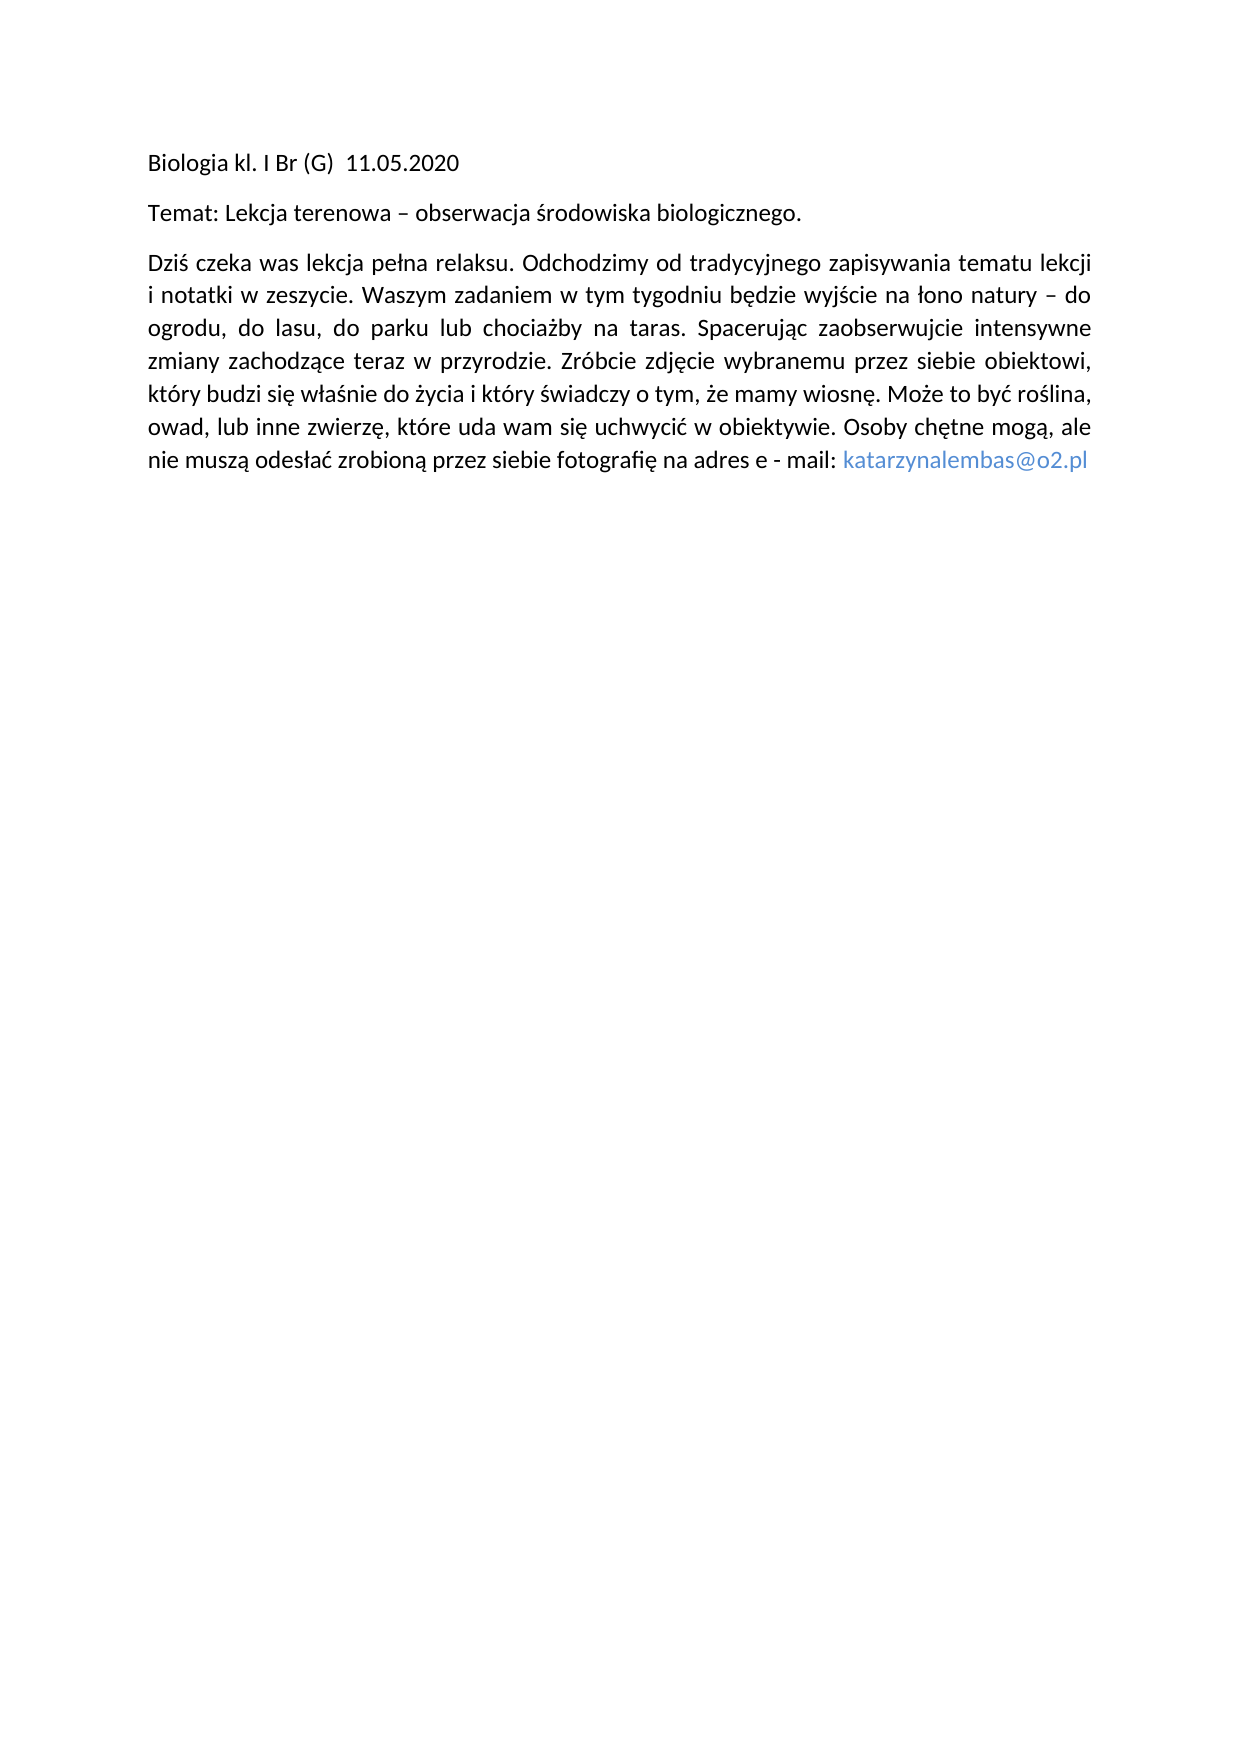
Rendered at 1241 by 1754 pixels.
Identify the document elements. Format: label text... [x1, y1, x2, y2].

text Temat: Lekcja terenowa – obserwacja środowiska biologicznego. [148, 197, 1093, 228]
text Dziś czeka was lekcja pełna relaksu. Odchodzimy od tradycyjnego zapisywania tematu lekcji i notatki w zeszycie. Waszym zadaniem w tym tygodniu będzie wyjście na łono natury – do ogrodu, do lasu, do parku lub chociażby na taras. Spacerując zaobserwujcie intensywne zmiany zachodzące teraz w przyrodzie. Zróbcie zdjęcie wybranemu przez siebie obiektowi, który budzi się właśnie do życia i który świadczy o tym, że mamy wiosnę. Może to być roślina, owad, lub inne zwierzę, które uda wam się uchwycić w obiektywie. Osoby chętne mogą, ale nie muszą odesłać zrobioną przez siebie fotografię na adres e - mail: katarzynalembas@o2.pl [148, 247, 1093, 475]
text Biologia kl. I Br (G) 11.05.2020 [148, 148, 1093, 178]
